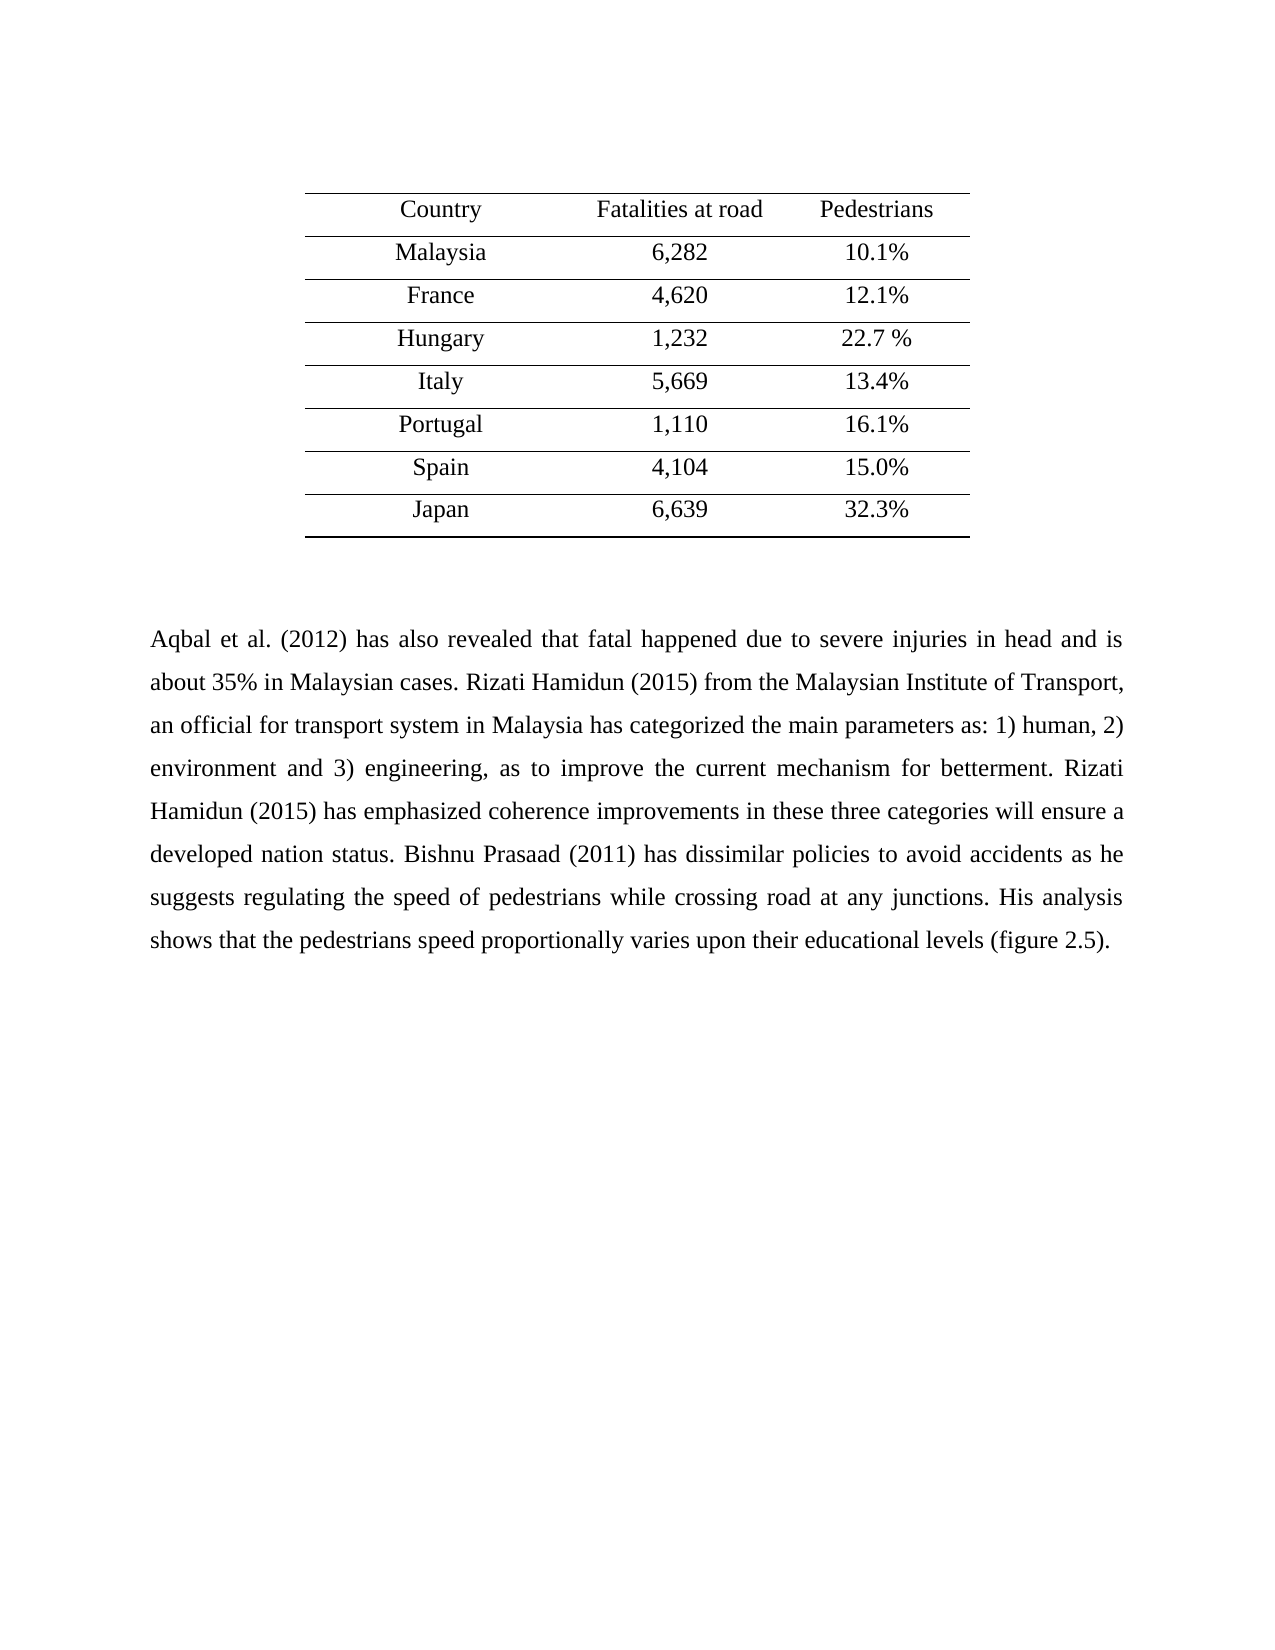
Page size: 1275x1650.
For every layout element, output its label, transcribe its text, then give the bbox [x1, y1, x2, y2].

table_cell Portugal [305, 409, 577, 451]
table_cell Spain [305, 452, 577, 493]
table_cell Hungary [305, 323, 577, 365]
table_cell Japan [305, 495, 577, 536]
table_cell 32.3% [783, 495, 970, 536]
table_header Fatalities at road [577, 194, 783, 236]
table_cell 13.4% [783, 366, 970, 408]
table_cell 12.1% [783, 280, 970, 322]
table_cell France [305, 280, 577, 322]
table_header Country [305, 194, 577, 236]
table_cell 1,110 [577, 409, 783, 451]
table_cell 4,104 [577, 452, 783, 493]
table_cell 6,639 [577, 495, 783, 536]
table_cell 1,232 [577, 323, 783, 365]
table_cell 6,282 [577, 237, 783, 279]
table_cell 15.0% [783, 452, 970, 493]
text Aqbal et al. (2012) has also revealed that fatal happened due to severe injuries in head and is about 35% in Malaysian cases. Rizati Hamidun (2015) from the Malaysian Institute of Transport, an official for transport system in Malaysia has categorized the main parameters as: 1) human, 2) environment and 3) engineering, as to improve the current mechanism for betterment. Rizati Hamidun (2015) has emphasized coherence improvements in these three categories will ensure a developed nation status. Bishnu Prasaad (2011) has dissimilar policies to avoid accidents as he suggests regulating the speed of pedestrians while crossing road at any junctions. His analysis shows that the pedestrians speed proportionally varies upon their educational levels (figure 2.5). [150, 624, 1125, 954]
table_cell 5,669 [577, 366, 783, 408]
table_cell 22.7 % [783, 323, 970, 365]
table_cell 16.1% [783, 409, 970, 451]
table_header Pedestrians [783, 194, 970, 236]
table_cell 4,620 [577, 280, 783, 322]
table_cell Italy [305, 366, 577, 408]
table_cell 10.1% [783, 237, 970, 279]
table_cell Malaysia [305, 237, 577, 279]
